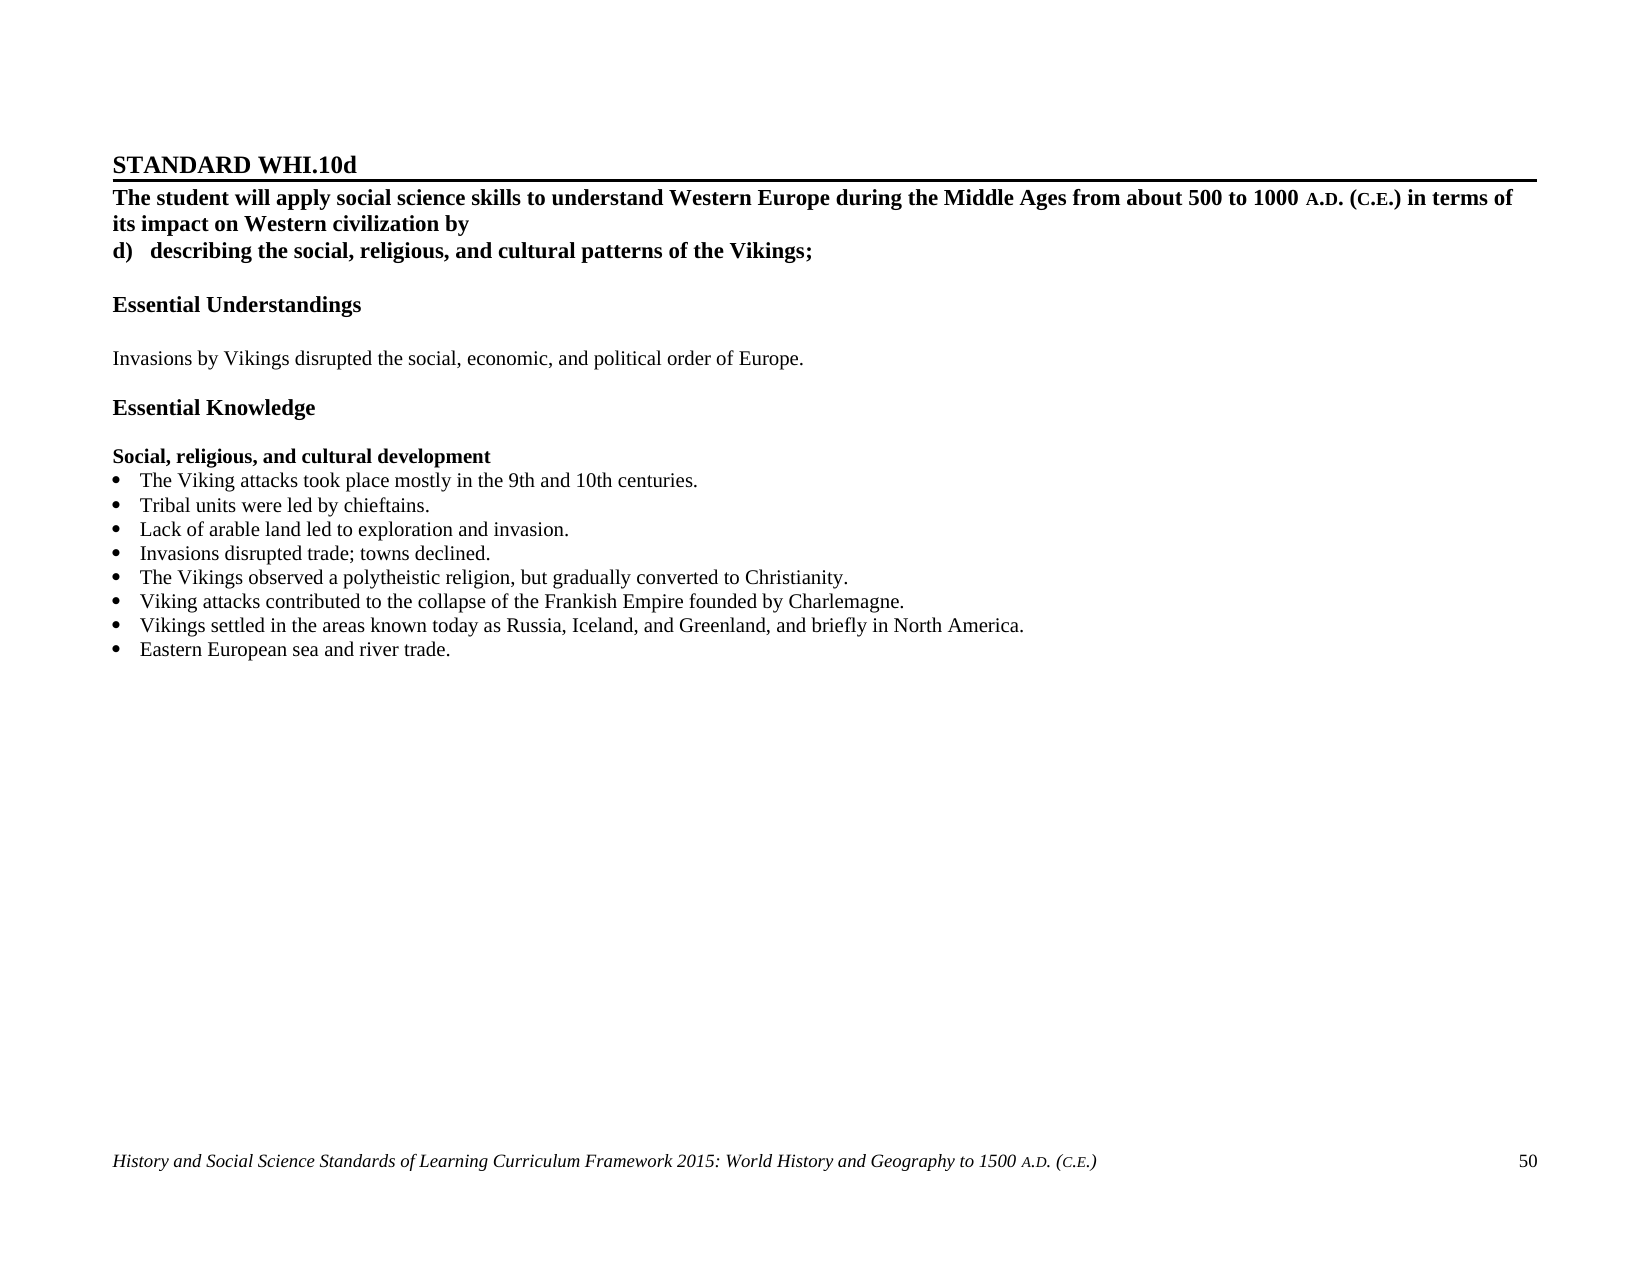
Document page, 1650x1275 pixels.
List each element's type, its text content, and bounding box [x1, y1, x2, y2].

list Tribal units were led by chieftains. [112, 492, 1537, 517]
list Invasions disrupted trade; towns declined. [112, 541, 1537, 565]
text Invasions by Vikings disrupted the social, economic, and political order of Europe. [112, 346, 1537, 370]
subtitle STANDARD WHI.10d [112, 150, 1537, 179]
text Essential Knowledge Social, religious, and cultural development [112, 370, 1537, 468]
text The student will apply social science skills to understand Western Europe during the Middle Ages from about 500 to 1000 a.d. (c.e.) in terms of its impact on Western civilization by [112, 180, 1537, 237]
text d) describing the social, religious, and cultural patterns of the Vikings; [112, 237, 1537, 263]
list Eastern European sea and river trade. [112, 637, 1537, 661]
list The Viking attacks took place mostly in the 9th and 10th centuries. [112, 468, 1537, 492]
list The Vikings observed a polytheistic religion, but gradually converted to Christianity. [112, 565, 1537, 589]
list Vikings settled in the areas known today as Russia, Iceland, and Greenland, and briefly in North America. [112, 613, 1537, 637]
list Lack of arable land led to exploration and invasion. [112, 517, 1537, 541]
list Viking attacks contributed to the collapse of the Frankish Empire founded by Charlemagne. [112, 589, 1537, 613]
subtitle Essential Understandings [112, 291, 1539, 318]
